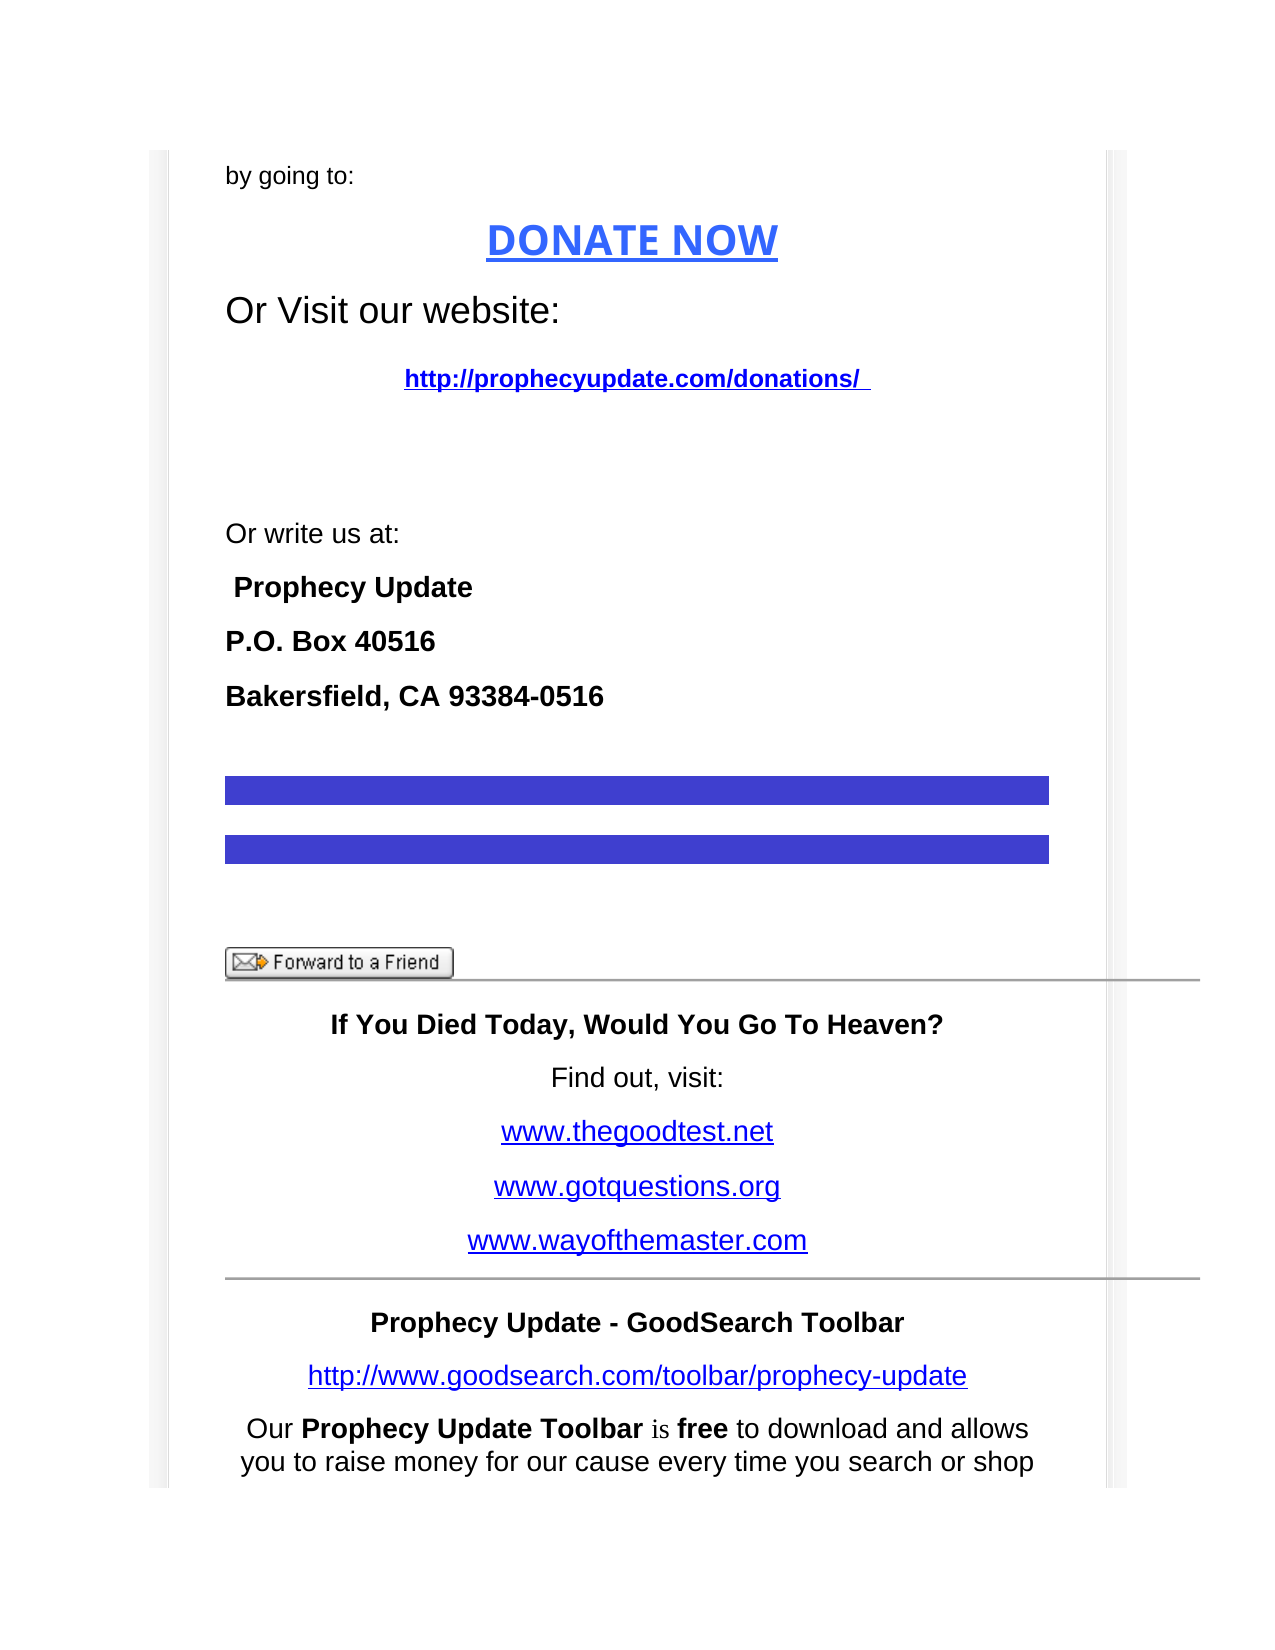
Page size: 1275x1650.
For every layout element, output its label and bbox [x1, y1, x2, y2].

picture [225, 947, 454, 978]
